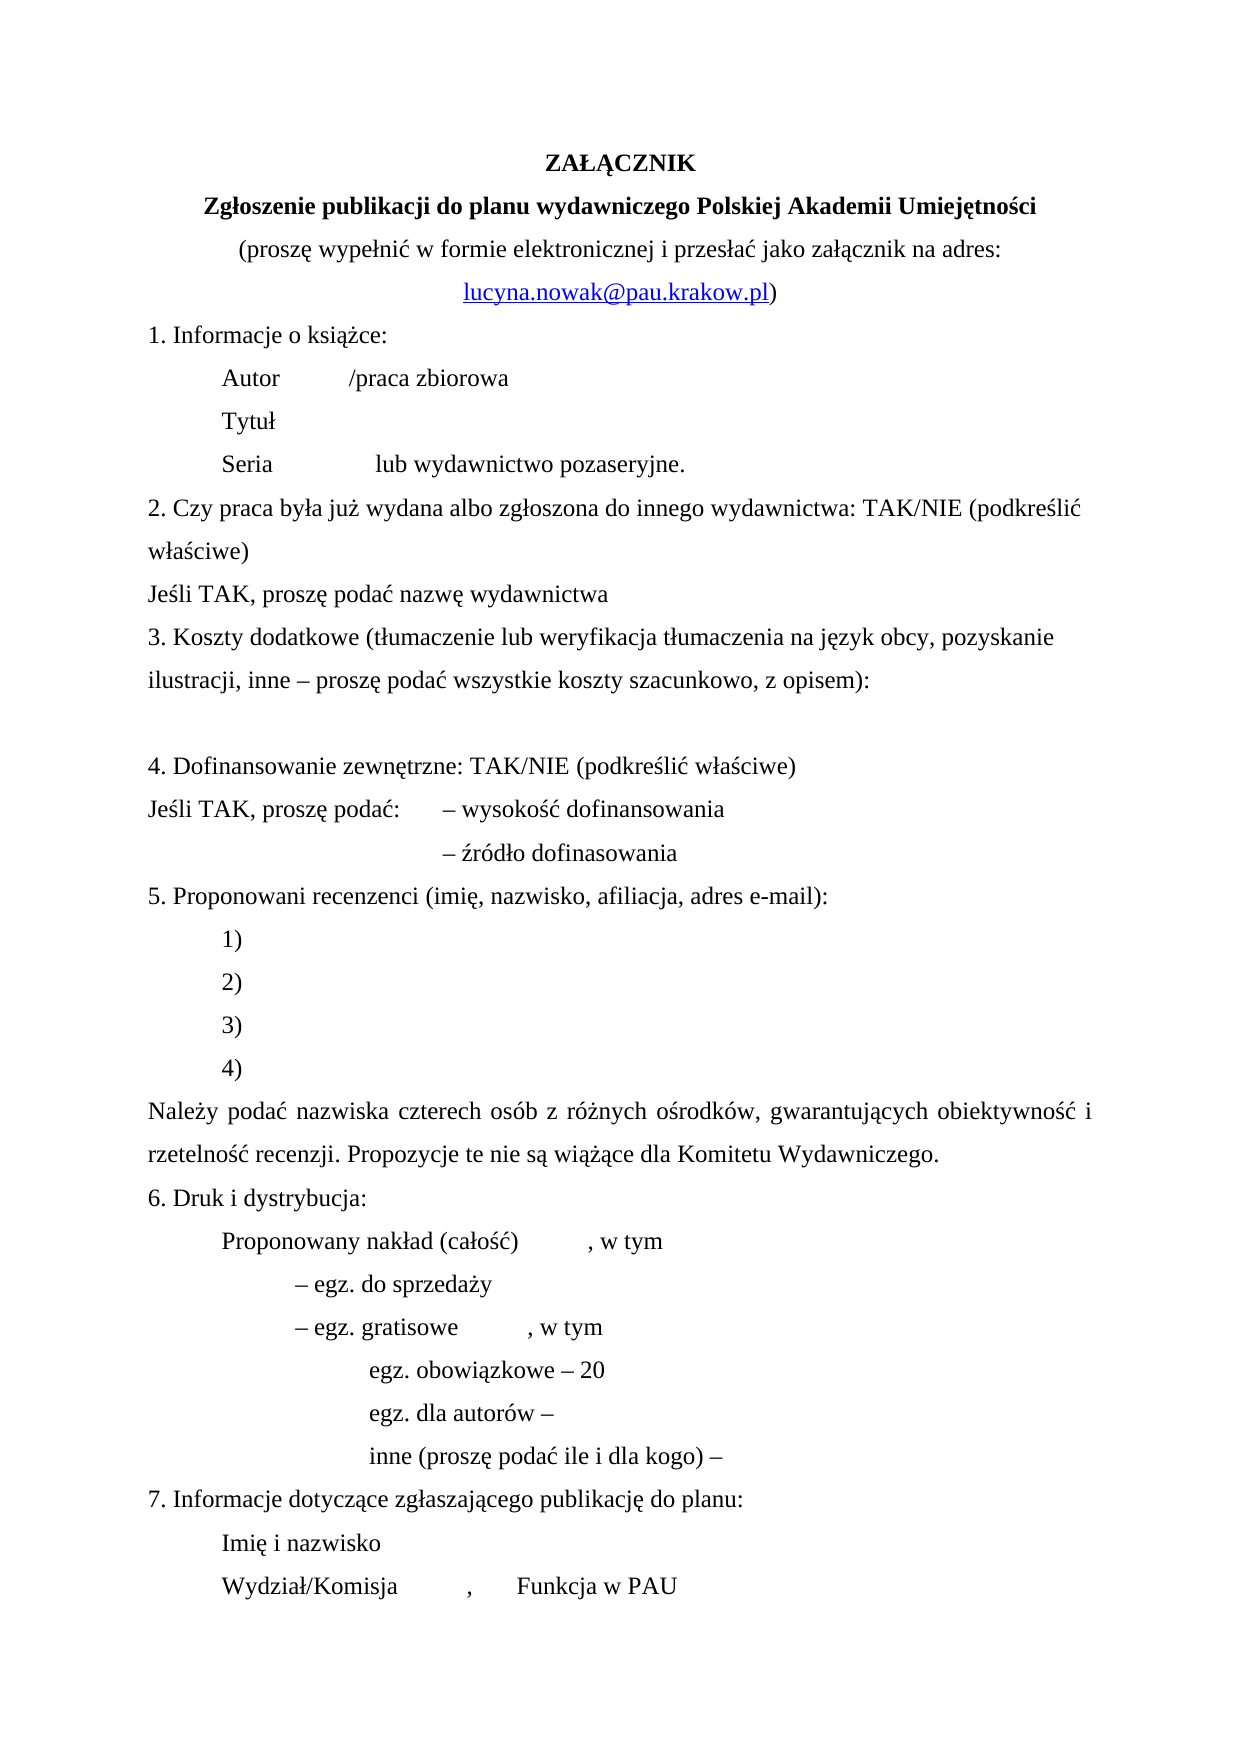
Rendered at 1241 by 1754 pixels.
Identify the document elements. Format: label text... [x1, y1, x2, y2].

text 6. Druk i dystrybucja: [148, 1183, 1093, 1211]
text 5. Proponowani recenzenci (imię, nazwisko, afiliacja, adres e-mail): [148, 881, 1093, 909]
text Autor /praca zbiorowa [148, 363, 1093, 392]
text egz. dla autorów – [148, 1398, 1093, 1427]
text 3) [148, 1010, 1093, 1039]
text 4. Dofinansowanie zewnętrzne: TAK/NIE (podkreślić właściwe) [148, 751, 1093, 780]
text inne (proszę podać ile i dla kogo) – [148, 1441, 1093, 1470]
text Zgłoszenie publikacji do planu wydawniczego Polskiej Akademii Umiejętności [148, 191, 1093, 219]
text 1. Informacje o książce: [148, 320, 1093, 349]
text 1) [148, 924, 1093, 953]
text 4) [148, 1053, 1093, 1082]
text 2) [148, 967, 1093, 996]
text Jeśli TAK, proszę podać: – wysokość dofinansowania [148, 794, 1093, 823]
text Imię i nazwisko [148, 1528, 1093, 1556]
text 3. Koszty dodatkowe (tłumaczenie lub weryfikacja tłumaczenia na język obcy, pozyskanie ilustracji, inne – proszę podać wszystkie koszty szacunkowo, z opisem): [148, 622, 1093, 694]
text – źródło dofinasowania [369, 838, 1093, 866]
text 7. Informacje dotyczące zgłaszającego publikację do planu: [148, 1484, 1093, 1513]
text Wydział/Komisja , Funkcja w PAU [148, 1571, 1093, 1599]
text 2. Czy praca była już wydana albo zgłoszona do innego wydawnictwa: TAK/NIE (podkreślić właściwe) [148, 493, 1093, 564]
text Należy podać nazwiska czterech osób z różnych ośrodków, gwarantujących obiektywność i rzetelność recenzji. Propozycje te nie są wiążące dla Komitetu Wydawniczego. [148, 1096, 1093, 1168]
text Jeśli TAK, proszę podać nazwę wydawnictwa [148, 579, 1093, 608]
text (proszę wypełnić w formie elektronicznej i przesłać jako załącznik na adres: lucyna.nowak@pau.krakow.pl) [148, 234, 1093, 306]
text egz. obowiązkowe – 20 [148, 1355, 1093, 1384]
text Seria lub wydawnictwo pozaseryjne. [148, 449, 1093, 478]
text – egz. do sprzedaży [148, 1269, 1093, 1298]
text ZAŁĄCZNIK [148, 148, 1093, 176]
text Proponowany nakład (całość) , w tym [148, 1226, 1093, 1254]
text Tytuł [148, 406, 1093, 435]
text – egz. gratisowe , w tym [148, 1312, 1093, 1341]
